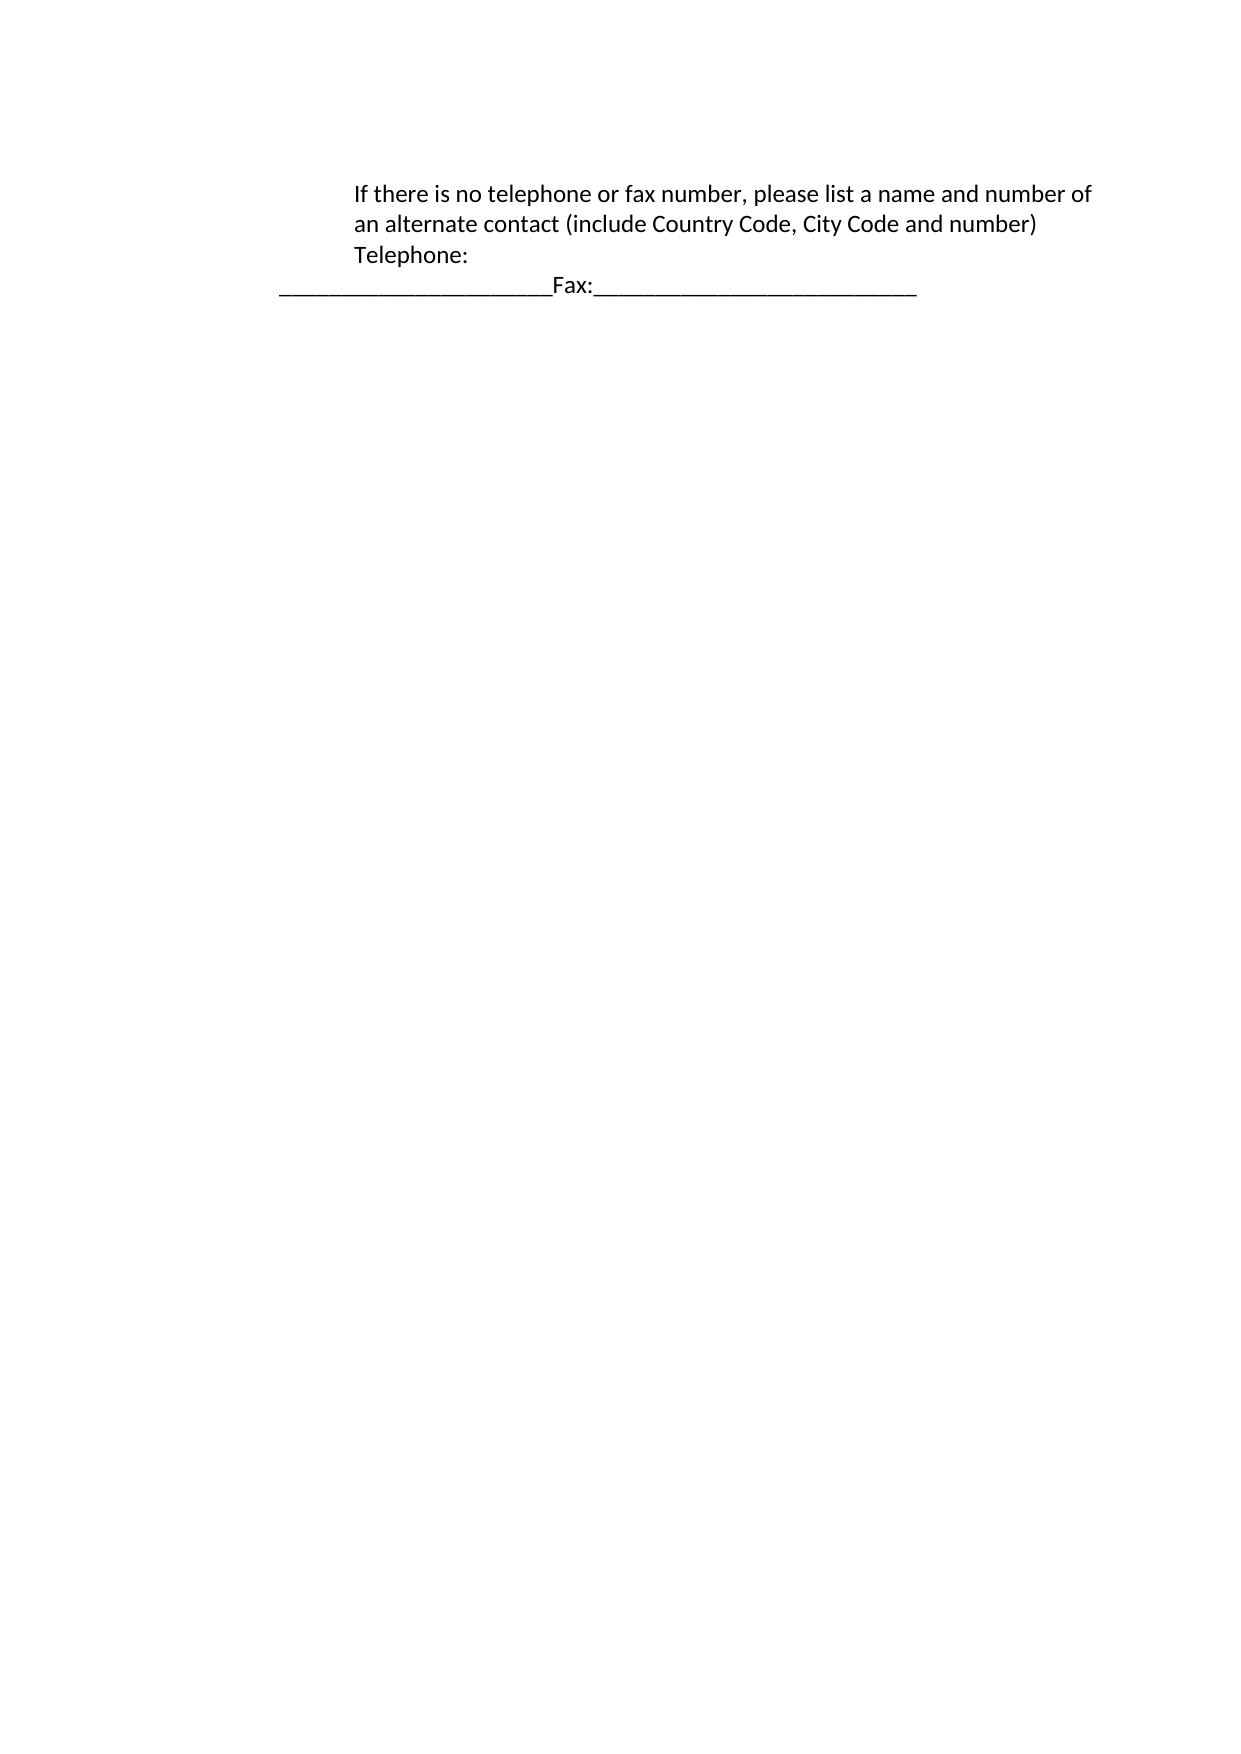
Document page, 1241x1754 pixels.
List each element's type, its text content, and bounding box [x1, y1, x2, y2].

text Telephone: ______________________Fax:__________________________ [279, 239, 1093, 300]
text If there is no telephone or fax number, please list a name and number of an alternate contact (include Country Code, City Code and number) [354, 178, 1093, 239]
